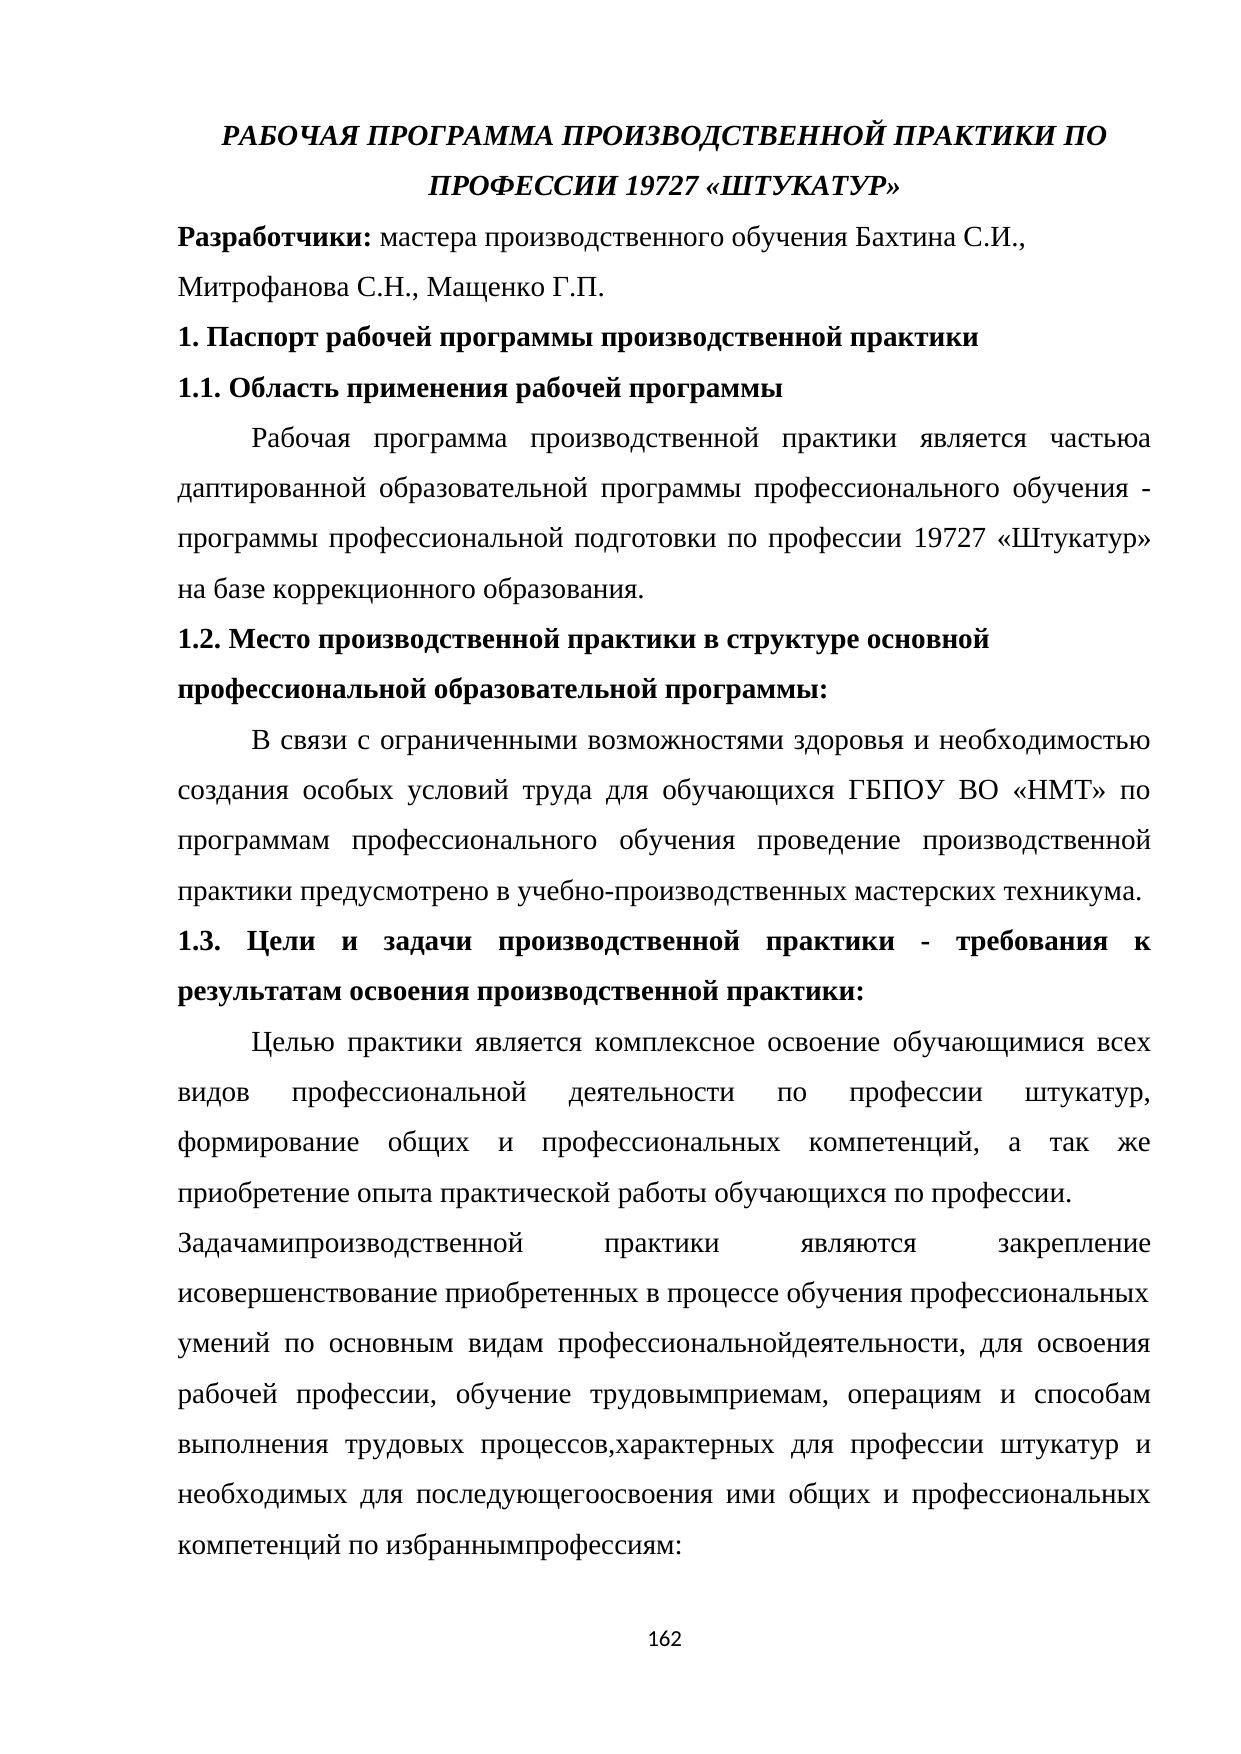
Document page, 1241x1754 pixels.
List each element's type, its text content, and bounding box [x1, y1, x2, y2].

text 1.3. Цели и задачи производственной практики - требования к результатам освоения производственной практики: [177, 923, 1152, 1007]
text 1.2. Место производственной практики в структуре основной [177, 621, 1152, 655]
text 1. Паспорт рабочей программы производственной практики [177, 319, 1152, 353]
text 1.1. Область применения рабочей программы [177, 370, 1152, 403]
text умений по основным видам профессиональнойдеятельности, для освоения рабочей профессии, обучение трудовымприемам, операциям и способам выполнения трудовых процессов,характерных для профессии штукатур и необходимых для последующегоосвоения ими общих и профессиональных компетенций по избраннымпрофессиям: [177, 1326, 1152, 1560]
text Задачамипроизводственной практики являются закрепление исовершенствование приобретенных в процессе обучения профессиональных [177, 1225, 1152, 1309]
text профессиональной образовательной программы: [177, 672, 1152, 705]
text Рабочая программа производственной практики является частьюа даптированной образовательной программы профессионального обучения - программы профессиональной подготовки по профессии 19727 «Штукатур» на базе коррекционного образования. [177, 420, 1152, 604]
text Разработчики: мастера производственного обучения Бахтина С.И., Митрофанова С.Н., Мащенко Г.П. [177, 219, 1152, 303]
text В связи с ограниченными возможностями здоровья и необходимостью создания особых условий труда для обучающихся ГБПОУ ВО «НМТ» по программам профессионального обучения проведение производственной практики предусмотрено в учебно-производственных мастерских техникума. [177, 722, 1152, 906]
text Целью практики является комплексное освоение обучающимися всех видов профессиональной деятельности по профессии штукатур, формирование общих и профессиональных компетенций, а так же приобретение опыта практической работы обучающихся по профессии. [177, 1024, 1152, 1208]
text РАБОЧАЯ ПРОГРАММА ПРОИЗВОДСТВЕННОЙ ПРАКТИКИ ПО ПРОФЕССИИ 19727 «ШТУКАТУР» [177, 118, 1152, 202]
